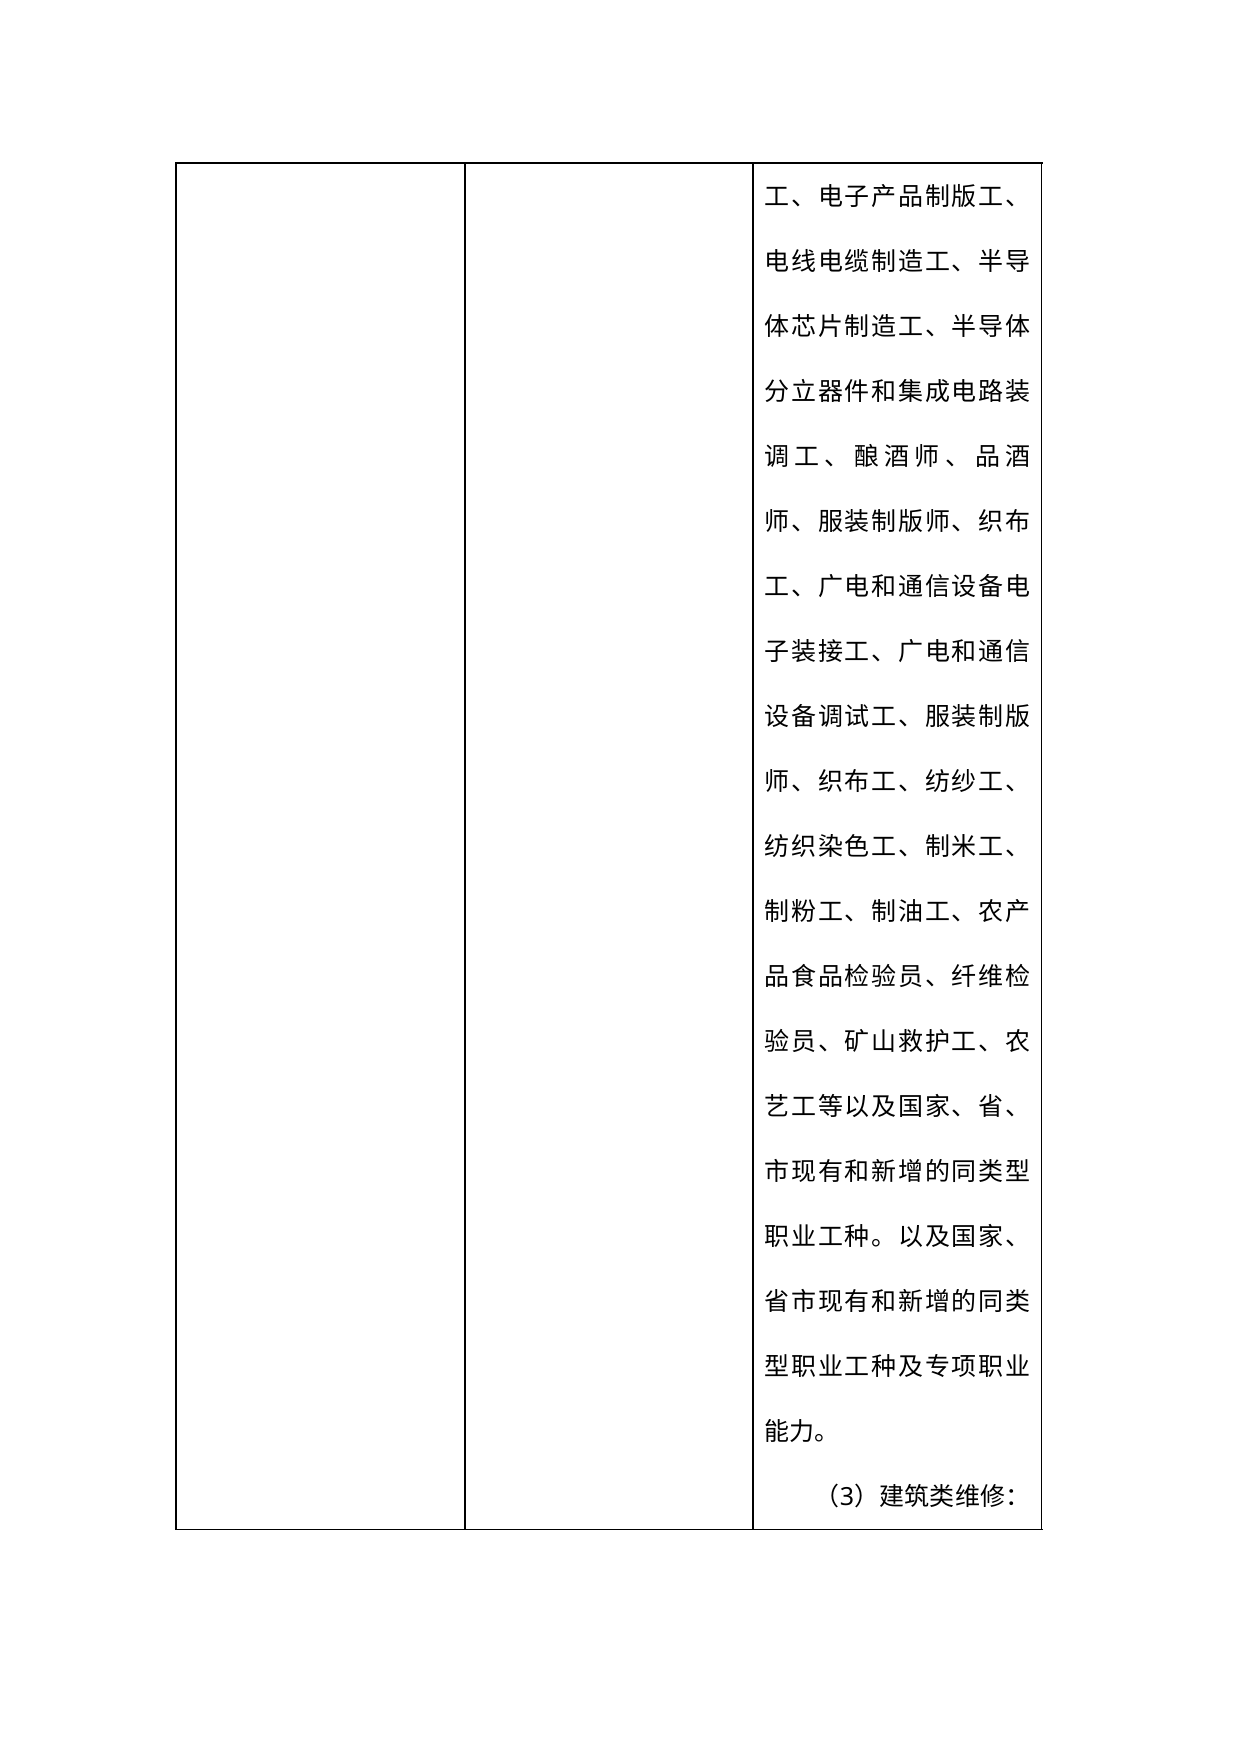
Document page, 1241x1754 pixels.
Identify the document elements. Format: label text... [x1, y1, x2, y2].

table_cell [177, 164, 464, 1528]
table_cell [754, 164, 1041, 1528]
table_cell 1 [466, 164, 752, 1528]
